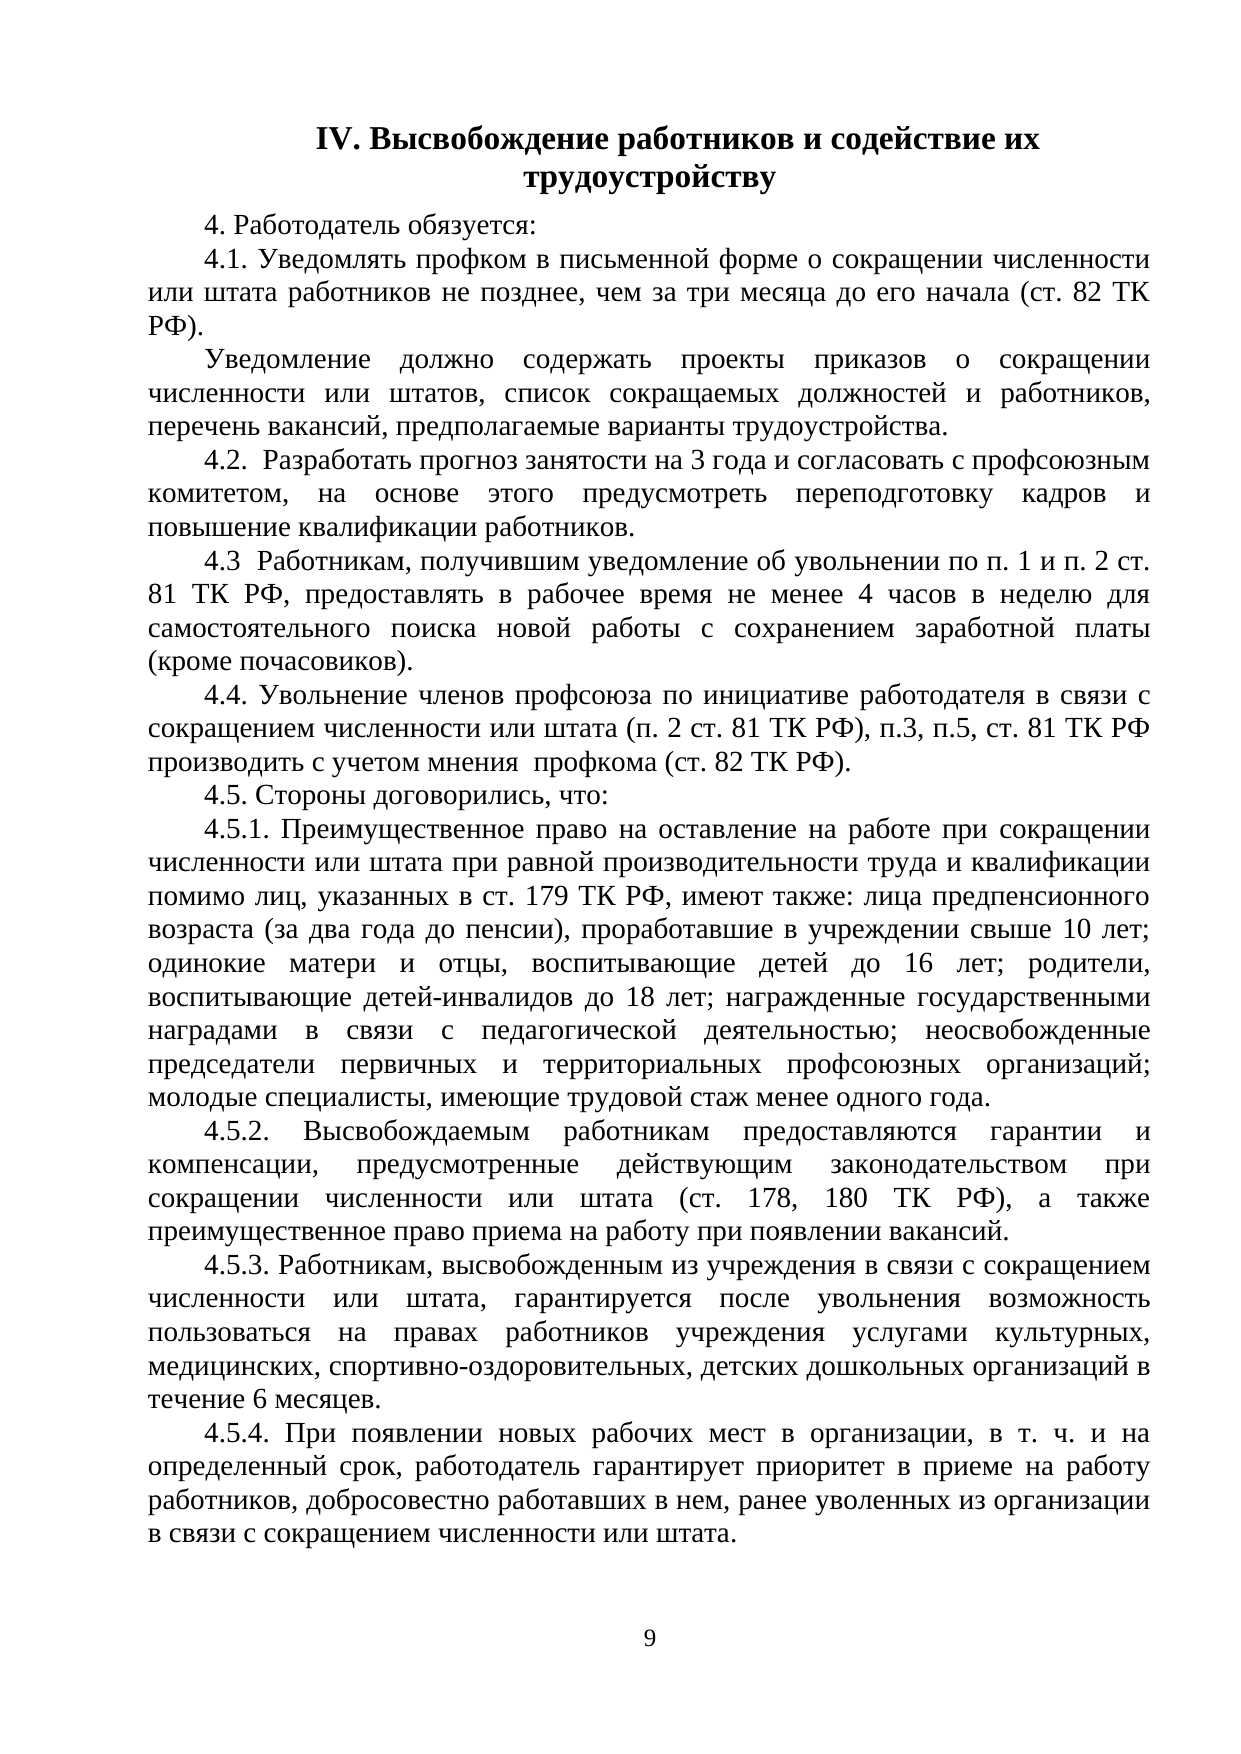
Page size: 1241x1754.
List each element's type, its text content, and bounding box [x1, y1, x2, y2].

text 4.1. Уведомлять профком в письменной форме о сокращении численности или штата работников не позднее, чем за три месяца до его начала (ст. 82 ТК РФ). [148, 241, 1152, 341]
text 4.5. Стороны договорились, что: [148, 777, 1152, 811]
text 4.5.2. Высвобождаемым работникам предоставляются гарантии и компенсации, предусмотренные действующим законодательством при сокращении численности или штата (ст. 178, 180 ТК РФ), а также преимущественное право приема на работу при появлении вакансий. [148, 1113, 1152, 1247]
text 4.4. Увольнение членов профсоюза по инициативе работодателя в связи с сокращением численности или штата (п. 2 ст. 81 ТК РФ), п.3, п.5, ст. 81 ТК РФ производить с учетом мнения профкома (ст. 82 ТК РФ). [148, 677, 1152, 777]
text 4.3 Работникам, получившим уведомление об увольнении по п. 1 и п. 2 ст. 81 ТК РФ, предоставлять в рабочее время не менее 4 часов в неделю для самостоятельного поиска новой работы с сохранением заработной платы (кроме почасовиков). [148, 543, 1152, 677]
text 4.5.4. При появлении новых рабочих мест в организации, в т. ч. и на определенный срок, работодатель гарантирует приоритет в приеме на работу работников, добросовестно работавших в нем, ранее уволенных из организации в связи с сокращением численности или штата. [148, 1415, 1152, 1549]
text 4.5.3. Работникам, высвобожденным из учреждения в связи с сокращением численности или штата, гарантируется после увольнения возможность пользоваться на правах работников учреждения услугами культурных, медицинских, спортивно-оздоровительных, детских дошкольных организаций в течение 6 месяцев. [148, 1247, 1152, 1415]
text 4.2. Разработать прогноз занятости на 3 года и согласовать с профсоюзным комитетом, на основе этого предусмотреть переподготовку кадров и повышение квалификации работников. [148, 442, 1152, 543]
text 4.5.1. Преимущественное право на оставление на работе при сокращении численности или штата при равной производительности труда и квалификации помимо лиц, указанных в ст. 179 ТК РФ, имеют также: лица предпенсионного возраста (за два года до пенсии), проработавшие в учреждении свыше 10 лет; одинокие матери и отцы, воспитывающие детей до 16 лет; родители, воспитывающие детей-инвалидов до 18 лет; награжденные государственными наградами в связи с педагогической деятельностью; неосвобожденные председатели первичных и территориальных профсоюзных организаций; молодые специалисты, имеющие трудовой стаж менее одного года. [148, 811, 1152, 1113]
text IV. Высвобождение работников и содействие их трудоустройству [148, 118, 1152, 195]
text Уведомление должно содержать проекты приказов о сокращении численности или штатов, список сокращаемых должностей и работников, перечень вакансий, предполагаемые варианты трудоустройства. [148, 341, 1152, 442]
text 4. Работодатель обязуется: [148, 207, 1152, 241]
